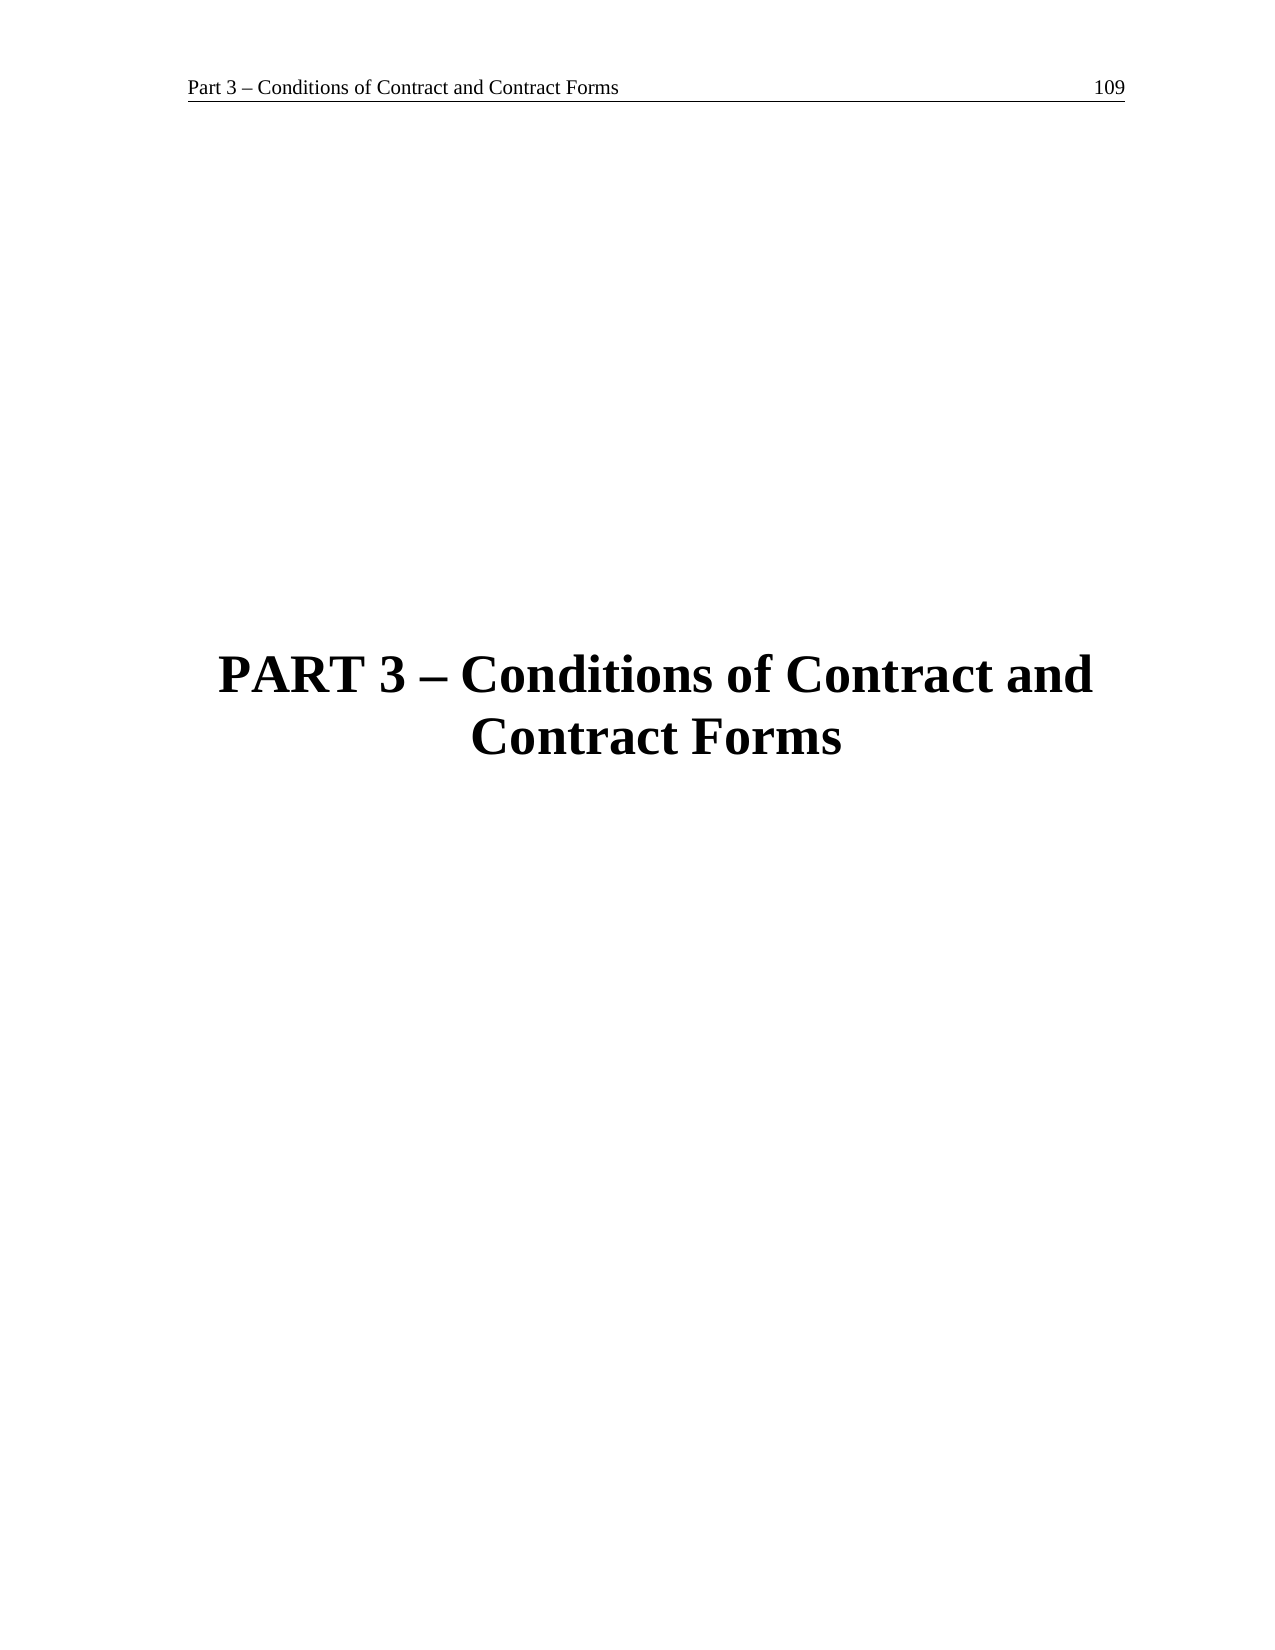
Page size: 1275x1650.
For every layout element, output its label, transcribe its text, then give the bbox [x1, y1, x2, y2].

text PART 3 – Conditions of Contract and Contract Forms [187, 642, 1125, 766]
